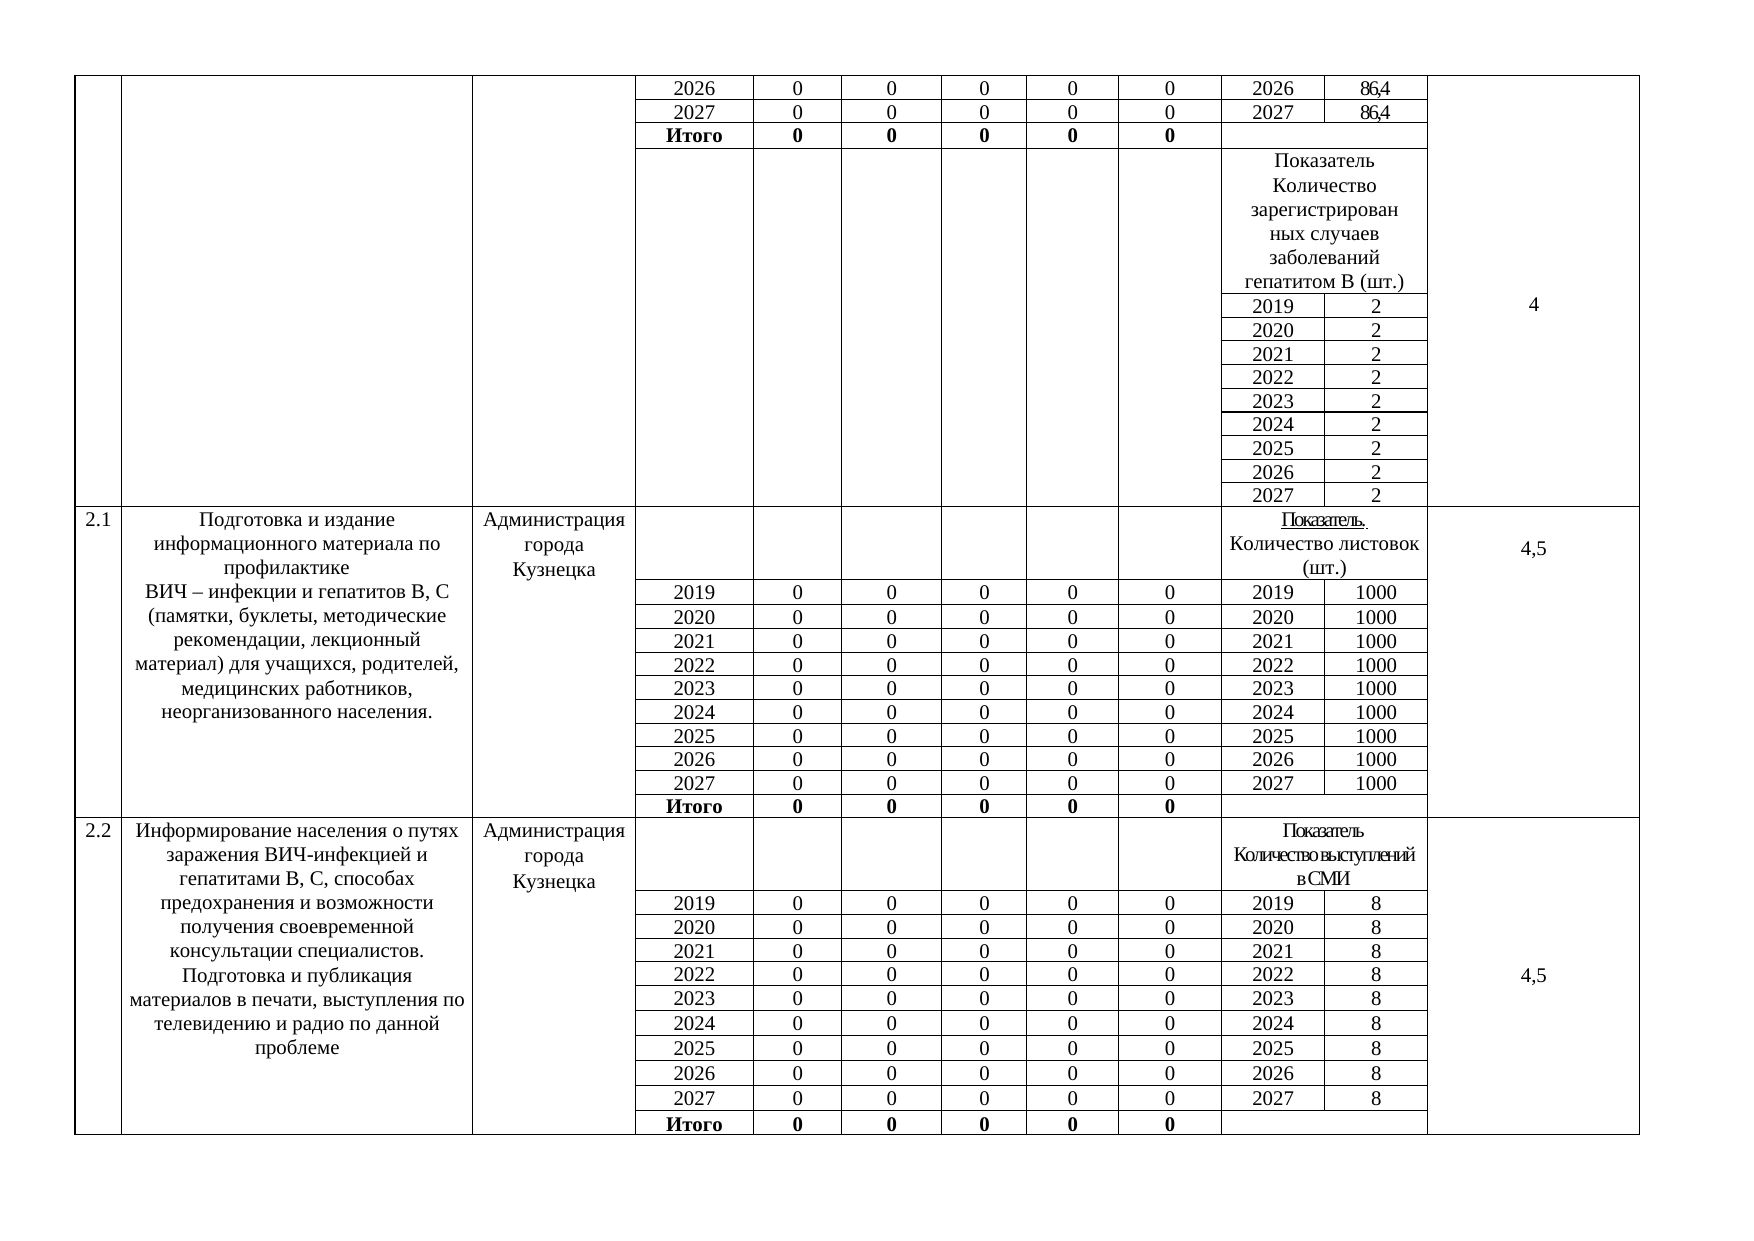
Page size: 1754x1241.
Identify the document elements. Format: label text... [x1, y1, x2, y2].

table_cell 0 [1119, 771, 1221, 793]
table_cell 0 [1119, 580, 1221, 604]
table_cell [942, 149, 1026, 506]
table_cell 0 [1119, 1036, 1221, 1060]
table_cell 2027 [1222, 771, 1324, 793]
table_cell 0 [1027, 1086, 1118, 1110]
table_cell 0 [754, 676, 841, 699]
table_cell 1000 [1325, 605, 1427, 628]
table_cell 1000 [1325, 724, 1427, 746]
table_cell 2023 [1222, 389, 1324, 411]
table_cell 0 [842, 1086, 941, 1110]
table_cell 2026 [1222, 460, 1324, 482]
table_cell 2 [1325, 413, 1427, 435]
table_cell 8 [1325, 1036, 1427, 1060]
table_cell Итого [636, 1111, 753, 1134]
table_cell 0 [942, 580, 1026, 604]
table_cell 0 [754, 1061, 841, 1085]
table_cell Показатель. Количество листовок (шт.) [1222, 507, 1427, 579]
table_cell 0 [1027, 891, 1118, 914]
table_cell 2025 [1222, 1036, 1324, 1060]
table_cell [842, 149, 941, 506]
table_cell 0 [754, 653, 841, 675]
table_cell 0 [942, 962, 1026, 985]
table_cell 0 [1027, 700, 1118, 722]
table_cell 2 [1325, 294, 1427, 317]
table_cell [636, 818, 753, 890]
table_cell 0 [842, 1036, 941, 1060]
table_cell 0 [754, 891, 841, 914]
table_cell 2 4,5 4,5 [1325, 318, 1427, 340]
table_cell 1000 [1325, 747, 1427, 770]
table_cell 1000 [1325, 771, 1427, 793]
table_cell 8 [1325, 891, 1427, 914]
table_cell 2027 [1222, 1086, 1324, 1110]
table_cell 2027 [1222, 100, 1324, 122]
table_cell 8 [1325, 1086, 1427, 1110]
table_cell 0 [1119, 653, 1221, 675]
table_cell 0 [1027, 939, 1118, 961]
table_cell 0 [942, 1011, 1026, 1035]
table_cell [1119, 507, 1221, 579]
table_cell 0 [1027, 795, 1118, 817]
table_cell 2023 [636, 986, 753, 1010]
table_cell 0 [942, 915, 1026, 938]
table_cell 0 [842, 1011, 941, 1035]
table_cell 2027 [636, 100, 753, 122]
table_cell 0 [754, 100, 841, 122]
table_cell 2023 [1222, 676, 1324, 699]
table_cell 0 [942, 795, 1026, 817]
table_cell 0 [942, 100, 1026, 122]
table_cell 2021 [636, 629, 753, 652]
table_cell 0 [842, 123, 941, 147]
table_cell 0 [842, 891, 941, 914]
table_cell Показатель Количество зарегистрирован ных случаев заболеваний гепатитом В (шт.) [1222, 149, 1427, 293]
table_cell 0 [942, 676, 1026, 699]
table_cell 1000 [1325, 676, 1427, 699]
table_cell 0 [1119, 939, 1221, 961]
table_cell 2.1 [76, 507, 121, 817]
table_cell 0 [842, 939, 941, 961]
table_cell 0 [1027, 1011, 1118, 1035]
table_cell 0 [1119, 123, 1221, 147]
table_cell 2024 [1222, 413, 1324, 435]
table_cell Итого [636, 123, 753, 147]
table_cell 8 [1325, 986, 1427, 1010]
table_cell 2026 [636, 76, 753, 99]
table_cell 2022 [1222, 962, 1324, 985]
table_cell 2020 [636, 915, 753, 938]
table_cell 2 [1325, 389, 1427, 411]
table_cell 2024 [636, 700, 753, 722]
table_cell 1000 [1325, 629, 1427, 652]
table_cell 0 [1119, 1086, 1221, 1110]
table_cell 2 [1325, 460, 1427, 482]
table_cell 0 [1119, 629, 1221, 652]
table_cell 2023 [636, 676, 753, 699]
table_cell 0 [842, 629, 941, 652]
table_cell 8 [1325, 939, 1427, 961]
table_cell 0 [1119, 795, 1221, 817]
table_cell 2020 [1222, 318, 1324, 340]
table_cell 0 [754, 1036, 841, 1060]
table_cell 0 [754, 915, 841, 938]
table_cell 0 [942, 1086, 1026, 1110]
table_cell 0 [1119, 1111, 1221, 1134]
table_cell 0 [942, 700, 1026, 722]
table_cell 0 [1119, 1061, 1221, 1085]
table_cell 0 [1027, 747, 1118, 770]
table_cell 1000 [1325, 580, 1427, 604]
table_cell 4,5 4,5 [1428, 507, 1639, 817]
table_cell 0 [1027, 629, 1118, 652]
table_cell 2021 [1222, 341, 1324, 364]
table_cell [942, 507, 1026, 579]
table_cell [1222, 795, 1427, 817]
table_cell 0 [1119, 605, 1221, 628]
table_cell [1027, 149, 1118, 506]
table_cell [754, 507, 841, 579]
table_cell 4,5 [1428, 818, 1639, 1134]
table_cell [754, 818, 841, 890]
table_cell 0 [942, 1061, 1026, 1085]
table_cell 0 [1119, 915, 1221, 938]
table_cell 2022 [1222, 365, 1324, 388]
table_cell 0 [754, 1111, 841, 1134]
table_cell 0 [1119, 891, 1221, 914]
table_cell 0 [1027, 1111, 1118, 1134]
table_cell 0 [1119, 962, 1221, 985]
table_cell 2 [1325, 365, 1427, 388]
table_cell 2026 [1222, 1061, 1324, 1085]
table_cell 0 [1027, 962, 1118, 985]
table_cell 0 [842, 676, 941, 699]
table_cell 0 [1119, 747, 1221, 770]
table_cell 0 [942, 629, 1026, 652]
table_cell 0 [1027, 986, 1118, 1010]
table_cell [842, 818, 941, 890]
table_cell 0 [842, 771, 941, 793]
table_cell 0 [1119, 100, 1221, 122]
table_cell 0 [754, 1086, 841, 1110]
table_cell 1000 [1325, 653, 1427, 675]
table_cell 1000 [1325, 700, 1427, 722]
table_cell 0 [754, 986, 841, 1010]
table_cell 0 [842, 580, 941, 604]
table_cell 0 [1027, 123, 1118, 147]
table_cell 0 [942, 891, 1026, 914]
table_cell 0 [754, 605, 841, 628]
table_cell [942, 818, 1026, 890]
table_cell 2024 [1222, 700, 1324, 722]
table_cell Администрация города Кузнецка [473, 818, 635, 1134]
table_cell 2025 [1222, 436, 1324, 459]
table_cell 0 [754, 580, 841, 604]
table_cell 0 [754, 939, 841, 961]
table_cell 2025 [636, 724, 753, 746]
table_cell 0 [842, 605, 941, 628]
table_cell 0 [842, 1061, 941, 1085]
table_cell 0 [754, 747, 841, 770]
table_cell [1222, 1111, 1427, 1134]
table_cell Итого [636, 795, 753, 817]
table_cell Администрация города Кузнецка [473, 507, 635, 817]
table_cell 0 [842, 915, 941, 938]
table_cell 2020 [1222, 915, 1324, 938]
table_cell 2026 [636, 1061, 753, 1085]
table_cell 0 [754, 795, 841, 817]
table_cell 0 [942, 76, 1026, 99]
table_cell 0 [942, 747, 1026, 770]
table_cell 2022 [636, 653, 753, 675]
table_cell 0 [1027, 915, 1118, 938]
table_cell 0 [1027, 676, 1118, 699]
table_cell 0 [942, 605, 1026, 628]
table_cell 0 [1027, 76, 1118, 99]
table_cell 0 [942, 724, 1026, 746]
table_cell 0 [1027, 580, 1118, 604]
table_cell 2019 [1222, 891, 1324, 914]
table_cell 0 [1027, 100, 1118, 122]
table_cell 0 [754, 76, 841, 99]
table_cell [1222, 123, 1427, 147]
table_cell 2024 [636, 1011, 753, 1035]
table_cell 0 [1027, 771, 1118, 793]
table_cell 2019 [1222, 294, 1324, 317]
table_cell 86,4 [1325, 76, 1427, 99]
table_cell 2025 [1222, 724, 1324, 746]
table_cell Подготовка и издание информационного материала по профилактике ВИЧ – инфекции и гепатитов В, С (памятки, буклеты, методические рекомендации, лекционный материал) для учащихся, родителей, медицинских работников, неорганизованного населения. [122, 507, 472, 817]
table_cell 0 [1119, 76, 1221, 99]
table_cell 2 [1325, 483, 1427, 506]
table_cell 2019 [636, 891, 753, 914]
table_cell 86,4 [1325, 100, 1427, 122]
table_cell 0 [1027, 724, 1118, 746]
table_cell 0 [754, 1011, 841, 1035]
table_cell 2023 [1222, 986, 1324, 1010]
table_cell [636, 507, 753, 579]
table_cell 2021 [1222, 939, 1324, 961]
table_cell 0 [1027, 1036, 1118, 1060]
table_cell 2.2 [76, 818, 121, 1134]
table_cell 2027 [636, 1086, 753, 1110]
table_cell [636, 149, 753, 506]
table_cell 2025 [636, 1036, 753, 1060]
table_cell 0 [1119, 986, 1221, 1010]
table_cell 2020 [1222, 605, 1324, 628]
table_cell 2027 [1222, 483, 1324, 506]
table_cell 2026 [1222, 76, 1324, 99]
table_cell 2 [1325, 436, 1427, 459]
table_cell 0 [1027, 605, 1118, 628]
table_cell [842, 507, 941, 579]
table_cell 2021 [1222, 629, 1324, 652]
table_cell 0 [754, 123, 841, 147]
table_cell 0 [1119, 1011, 1221, 1035]
table_cell 0 [754, 962, 841, 985]
table_cell [754, 149, 841, 506]
table_cell 0 [842, 100, 941, 122]
table_cell 0 [842, 1111, 941, 1134]
table_cell 8 [1325, 915, 1427, 938]
table_cell 0 [754, 700, 841, 722]
table_cell 2026 [636, 747, 753, 770]
table_cell 8 [1325, 962, 1427, 985]
table_cell 2024 [1222, 1011, 1324, 1035]
table_cell [1027, 818, 1118, 890]
table_cell 0 [842, 795, 941, 817]
table_cell 8 [1325, 1061, 1427, 1085]
table_cell 2026 [1222, 747, 1324, 770]
table_cell 2019 [1222, 580, 1324, 604]
table_cell 0 [842, 962, 941, 985]
table_cell 0 [842, 986, 941, 1010]
table_cell 8 [1325, 1011, 1427, 1035]
table_cell 0 [754, 771, 841, 793]
table_cell 0 [942, 986, 1026, 1010]
table_cell 0 [942, 1111, 1026, 1134]
table_cell 2 [1325, 341, 1427, 364]
table_cell 0 [1119, 676, 1221, 699]
table_cell 0 [1119, 700, 1221, 722]
table_cell 0 [1027, 653, 1118, 675]
table_cell 0 [842, 76, 941, 99]
table_cell 0 [754, 629, 841, 652]
table_cell 0 [842, 700, 941, 722]
table_cell 0 [1027, 1061, 1118, 1085]
table_cell Показатель Количество выступлений в СМИ [1222, 818, 1427, 890]
table_cell 0 [842, 747, 941, 770]
table_cell 0 [942, 123, 1026, 147]
table_cell 0 [842, 653, 941, 675]
table_cell 2020 [636, 605, 753, 628]
table_cell 0 [942, 771, 1026, 793]
table_cell 2019 [636, 580, 753, 604]
table_cell 0 [942, 939, 1026, 961]
table_cell 0 [754, 724, 841, 746]
table_cell 2027 [636, 771, 753, 793]
table_cell [1027, 507, 1118, 579]
table_cell 0 [942, 1036, 1026, 1060]
table_cell 0 [1119, 724, 1221, 746]
table_cell 0 [942, 653, 1026, 675]
table_cell 0 [842, 724, 941, 746]
table_cell 2022 [636, 962, 753, 985]
table_cell [1119, 818, 1221, 890]
table_cell 2021 [636, 939, 753, 961]
table_cell 2022 [1222, 653, 1324, 675]
table_cell Информирование населения о путях заражения ВИЧ-инфекцией и гепатитами В, С, способах предохранения и возможности получения своевременной консультации специалистов. Подготовка и публикация материалов в печати, выступления по телевидению и радио по данной проблеме [122, 818, 472, 1134]
table_cell [1119, 149, 1221, 506]
